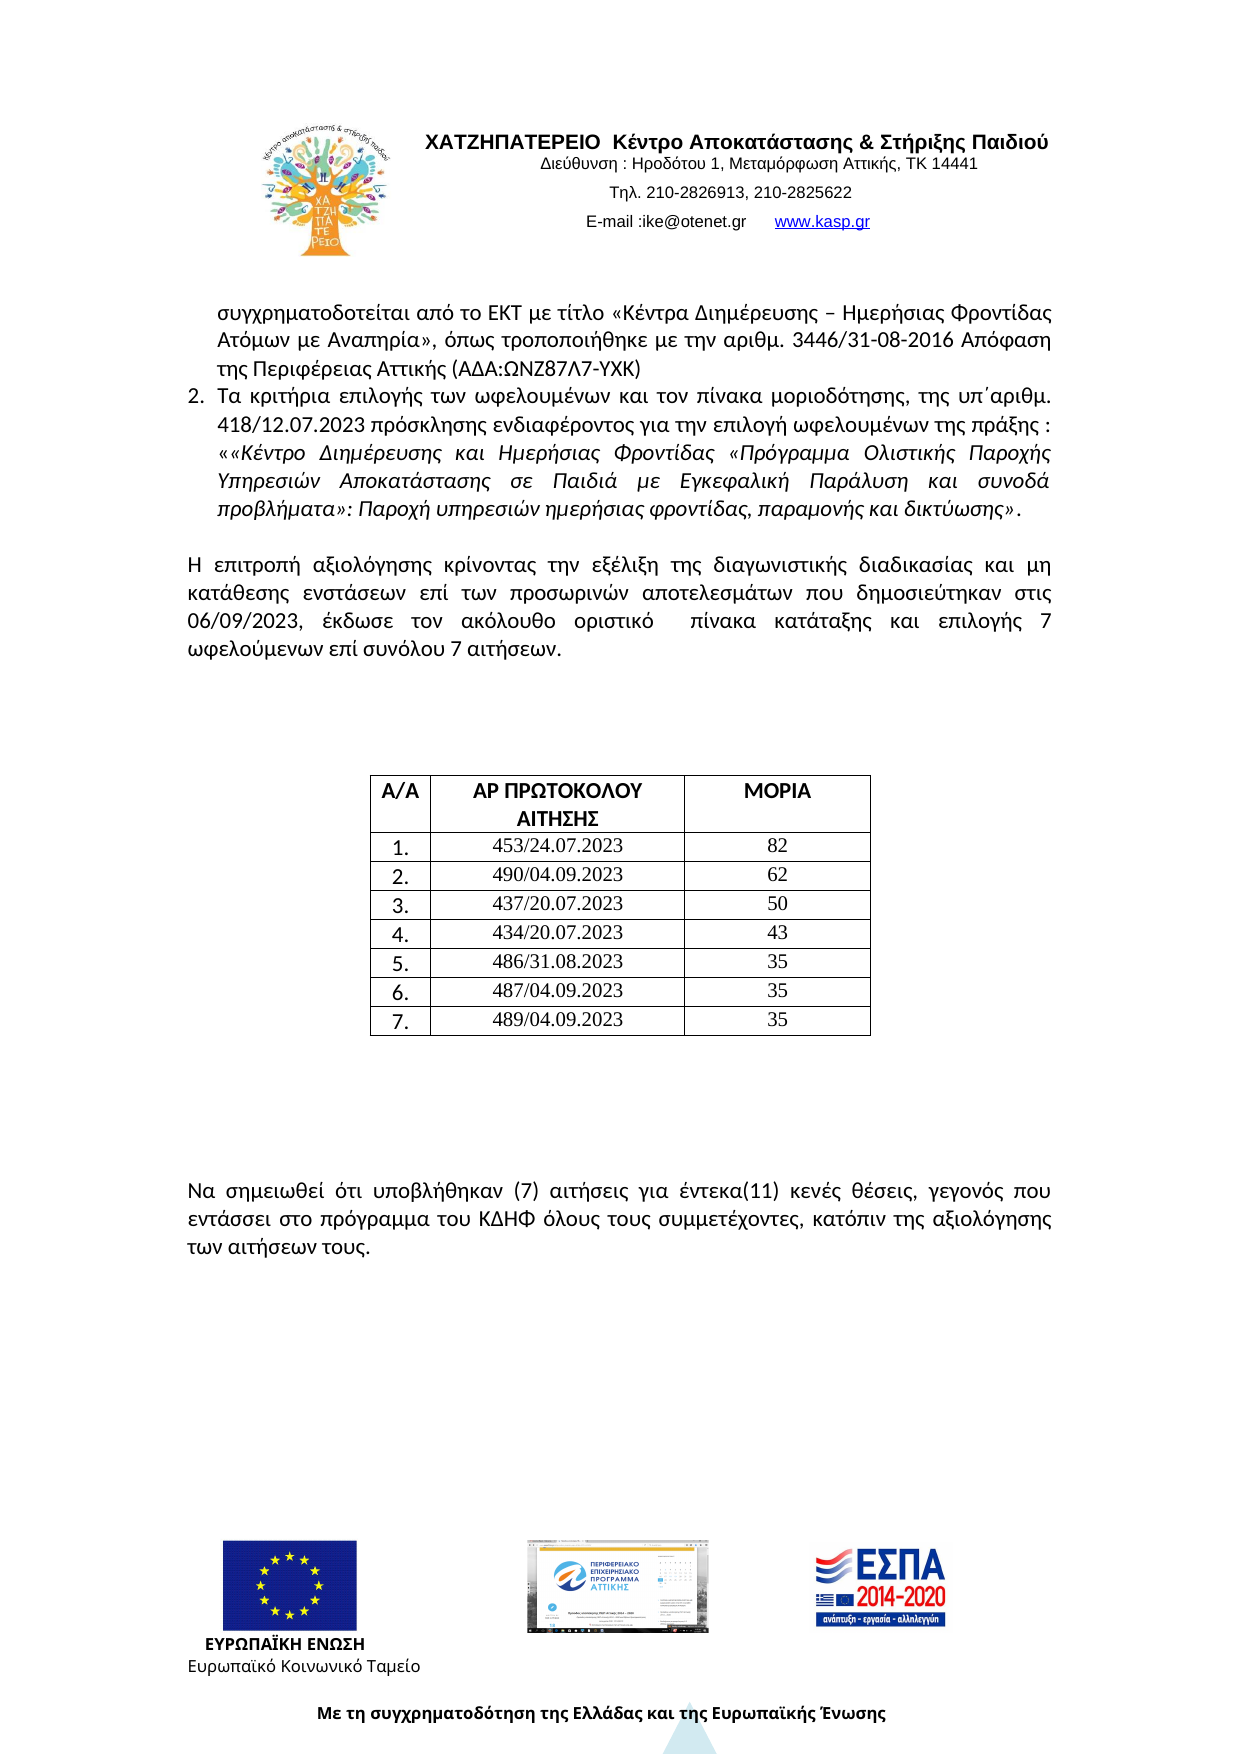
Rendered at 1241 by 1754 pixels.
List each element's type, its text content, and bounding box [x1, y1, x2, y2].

table_header ΜΟΡΙΑ [685, 776, 870, 832]
table_cell 489/04.09.2023 [431, 1007, 684, 1035]
table_cell 35 [685, 1007, 870, 1035]
table_cell 453/24.07.2023 [431, 833, 684, 861]
table_cell 5. [371, 949, 430, 977]
table_cell 4. [371, 920, 430, 948]
table_header ΑΡ ΠΡΩΤΟΚΟΛΟΥ ΑΙΤΗΣΗΣ [431, 776, 684, 832]
text Να σημειωθεί ότι υποβλήθηκαν (7) αιτήσεις για έντεκα(11) κενές θέσεις, γεγονός που εντάσσει στο πρόγραμμα του ΚΔΗΦ όλους τους συμμετέχοντες, κατόπιν της αξιολόγησης των αιτήσεων τους. [187, 1176, 1053, 1260]
table_cell 43 [685, 920, 870, 948]
table_cell 434/20.07.2023 [431, 920, 684, 948]
table_cell 50 [685, 891, 870, 919]
table_cell 35 [685, 978, 870, 1006]
table_cell 1. [371, 833, 430, 861]
picture [220, 1538, 359, 1633]
text Η επιτροπή αξιολόγησης κρίνοντας την εξέλιξη της διαγωνιστικής διαδικασίας και μη κατάθεσης ενστάσεων επί των προσωρινών αποτελεσμάτων που δημοσιεύτηκαν στις 06/09/2023, έκδωσε τον ακόλουθο οριστικό πίνακα κατάταξης και επιλογής 7 ωφελούμενων επί συνόλου 7 αιτήσεων. [187, 551, 1053, 663]
table_cell 3. [371, 891, 430, 919]
table_header Α/Α [371, 776, 430, 832]
table_cell 490/04.09.2023 [431, 862, 684, 890]
picture [808, 1542, 954, 1633]
picture [527, 1540, 709, 1633]
table_cell 486/31.08.2023 [431, 949, 684, 977]
table_cell 487/04.09.2023 [431, 978, 684, 1006]
table_cell 35 [685, 949, 870, 977]
table_cell 2. [371, 862, 430, 890]
table_cell 6. [371, 978, 430, 1006]
table_cell 437/20.07.2023 [431, 891, 684, 919]
table_cell 62 [685, 862, 870, 890]
picture [260, 123, 392, 257]
list Τα κριτήρια επιλογής των ωφελουμένων και τον πίνακα μοριοδότησης, της υπ΄αριθμ. 418/12.07.2023 πρόσκλησης ενδιαφέροντος για την επιλογή ωφελουμένων της πράξης : ««Κέντρο Διημέρευσης και Ημερήσιας Φροντίδας «Πρόγραμμα Ολιστικής Παροχής Υπηρεσιών Αποκατάστασης σε Παιδιά με Εγκεφαλική Παράλυση και συνοδά προβλήματα»: Παροχή υπηρεσιών ημερήσιας φροντίδας, παραμονής και δικτύωσης». [187, 382, 1053, 522]
table_cell 82 [685, 833, 870, 861]
table_cell 7. [371, 1007, 430, 1035]
